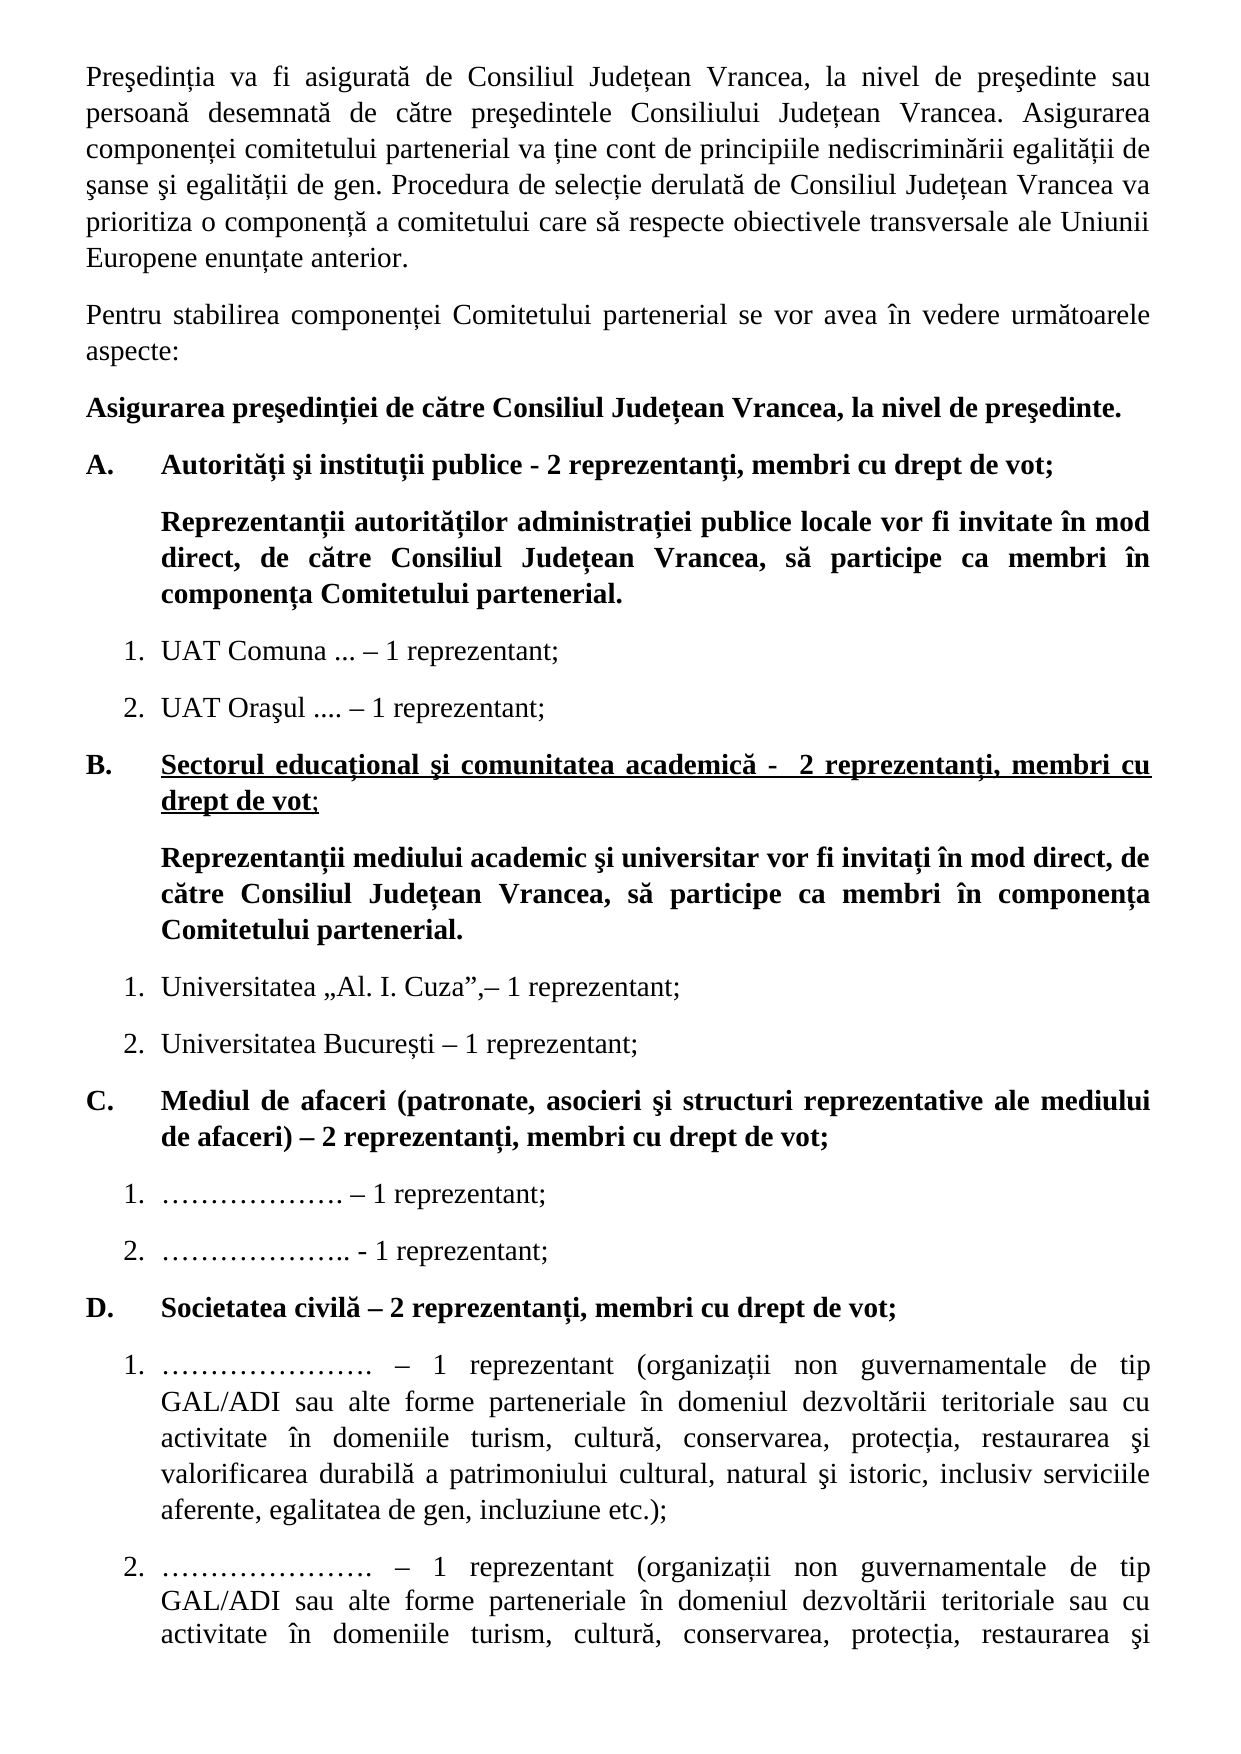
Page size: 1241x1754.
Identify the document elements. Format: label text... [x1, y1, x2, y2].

list UAT Oraşul .... – 1 reprezentant; [123, 690, 1151, 724]
list UAT Comuna ... – 1 reprezentant; [123, 633, 1151, 667]
list Mediul de afaceri (patronate, asocieri şi structuri reprezentative ale mediului de afaceri) – 2 reprezentanți, membri cu drept de vot; [86, 1083, 1151, 1153]
list Universitatea „Al. I. Cuza”,– 1 reprezentant; [123, 969, 1151, 1003]
text Asigurarea preşedinției de către Consiliul Județean Vrancea, la nivel de preşedinte. [86, 390, 1151, 423]
list ……………….. - 1 reprezentant; [123, 1233, 1151, 1267]
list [123, 1549, 1151, 1650]
list Universitatea București – 1 reprezentant; [123, 1026, 1151, 1060]
text Pentru stabilirea componenței Comitetului partenerial se vor avea în vedere următoarele aspecte: [86, 297, 1151, 366]
list Sectorul educațional şi comunitatea academică - 2 reprezentanți, membri cu drept de vot; [86, 747, 1151, 817]
list Autorități şi instituții publice - 2 reprezentanți, membri cu drept de vot; [86, 447, 1151, 480]
list ………………. – 1 reprezentant; [123, 1177, 1151, 1210]
list Societatea civilă – 2 reprezentanți, membri cu drept de vot; [86, 1291, 1151, 1324]
text Reprezentanții mediului academic şi universitar vor fi invitați în mod direct, de către Consiliul Județean Vrancea, să participe ca membri în componența Comitetului partenerial. [161, 840, 1151, 946]
text Reprezentanții autorităților administrației publice locale vor fi invitate în mod direct, de către Consiliul Județean Vrancea, să participe ca membri în componența Comitetului partenerial. [161, 504, 1151, 610]
text Preşedinția va fi asigurată de Consiliul Județean Vrancea, la nivel de preşedinte sau persoană desemnată de către preşedintele Consiliului Județean Vrancea. Asigurarea componenței comitetului partenerial va ține cont de principiile nediscriminării egalității de şanse şi egalității de gen. Procedura de selecție derulată de Consiliul Județean Vrancea va prioritiza o componență a comitetului care să respecte obiectivele transversale ale Uniunii Europene enunțate anterior. [86, 59, 1151, 273]
